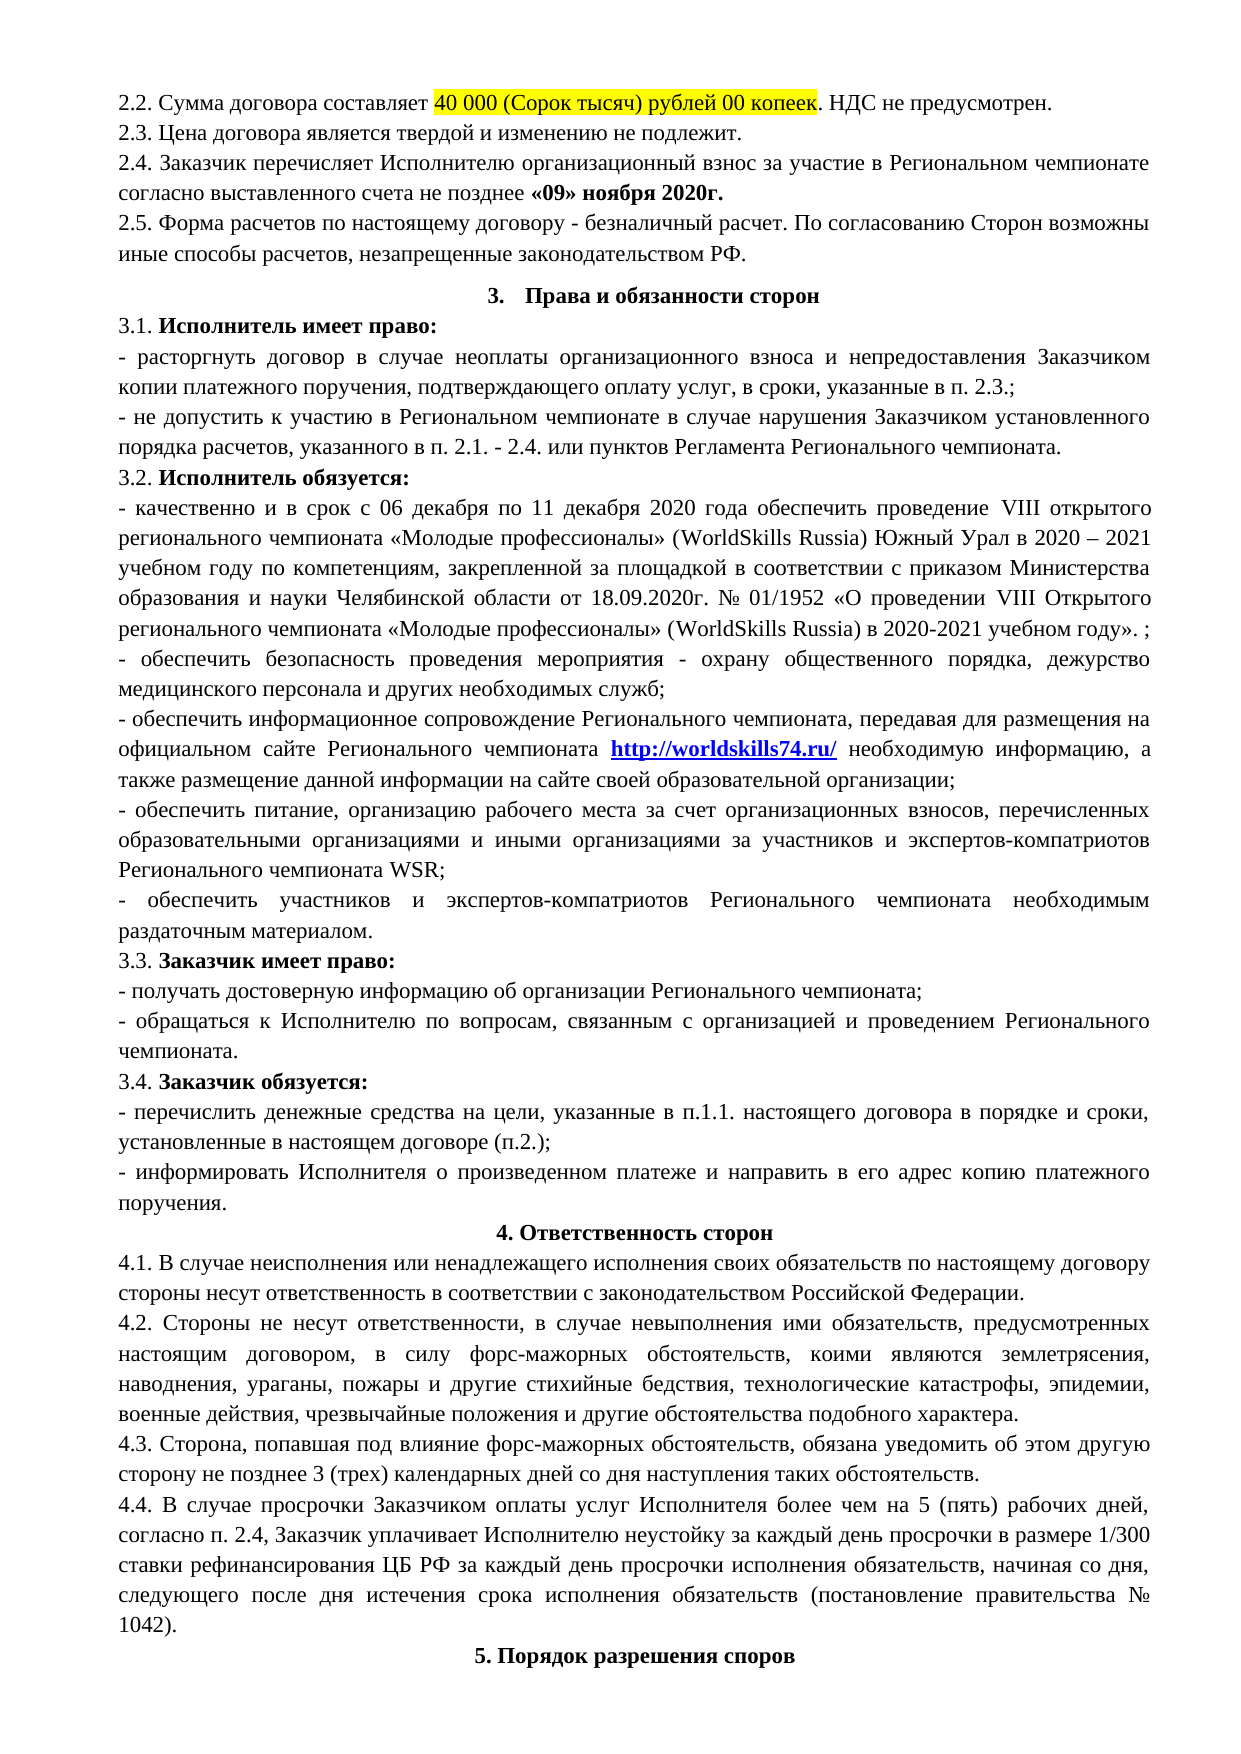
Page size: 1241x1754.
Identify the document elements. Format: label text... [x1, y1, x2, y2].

list - обеспечить информационное сопровождение Регионального чемпионата, передавая для размещения на официальном сайте Регионального чемпионата http://worldskills74.ru/ необходимую информацию, а также размещение данной информации на сайте своей образовательной организации; [118, 705, 1152, 792]
list 3.1. Исполнитель имеет право: [118, 313, 1152, 339]
list 4.4. В случае просрочки Заказчиком оплаты услуг Исполнителя более чем на 5 (пять) рабочих дней, согласно п. 2.4, Заказчик уплачивает Исполнителю неустойку за каждый день просрочки в размере 1/300 ставки рефинансирования ЦБ РФ за каждый день просрочки исполнения обязательств, начиная со дня, следующего после дня истечения срока исполнения обязательств (постановление правительства № 1042). [118, 1491, 1152, 1638]
list - информировать Исполнителя о произведенном платеже и направить в его адрес копию платежного поручения. [118, 1158, 1152, 1215]
list 2.3. Цена договора является твердой и изменению не подлежит. [118, 119, 1152, 145]
list - обеспечить безопасность проведения мероприятия - охрану общественного порядка, дежурство медицинского персонала и других необходимых служб; [118, 645, 1152, 701]
list 4.2. Стороны не несут ответственности, в случае невыполнения ими обязательств, предусмотренных настоящим договором, в силу форс-мажорных обстоятельств, коими являются землетрясения, наводнения, ураганы, пожары и другие стихийные бедствия, технологические катастрофы, эпидемии, военные действия, чрезвычайные положения и другие обстоятельства подобного характера. [118, 1309, 1152, 1426]
list 3.2. Исполнитель обязуется: [118, 464, 1152, 490]
list 2.2. Сумма договора составляет 40 000 (Сорок тысяч) рублей 00 копеек. НДС не предусмотрен. [118, 89, 434, 115]
list 4.3. Сторона, попавшая под влияние форс-мажорных обстоятельств, обязана уведомить об этом другую сторону не позднее 3 (трех) календарных дней со дня наступления таких обстоятельств. [118, 1430, 1152, 1487]
list 4. Ответственность сторон [118, 1219, 1152, 1245]
list - качественно и в срок с 06 декабря по 11 декабря 2020 года обеспечить проведение VIII открытого регионального чемпионата «Молодые профессионалы» (WorldSkills Russia) Южный Урал в 2020 – 2021 учебном году по компетенциям, закрепленной за площадкой в соответствии с приказом Министерства образования и науки Челябинской области от 18.09.2020г. № 01/1952 «О проведении VIII Открытого регионального чемпионата «Молодые профессионалы» (WorldSkills Russia) в 2020-2021 учебном году». ; [118, 494, 1152, 641]
list - обеспечить участников и экспертов-компатриотов Регионального чемпионата необходимым раздаточным материалом. [118, 887, 1152, 943]
list - не допустить к участию в Региональном чемпионате в случае нарушения Заказчиком установленного порядка расчетов, указанного в п. 2.1. - 2.4. или пунктов Регламента Регионального чемпионата. [118, 403, 1152, 460]
list - получать достоверную информацию об организации Регионального чемпионата; [118, 977, 1152, 1003]
list Права и обязанности сторон [156, 282, 1152, 309]
list - обращаться к Исполнителю по вопросам, связанным с организацией и проведением Регионального чемпионата. [118, 1007, 1152, 1064]
list 2.5. Форма расчетов по настоящему договору - безналичный расчет. По согласованию Сторон возможны иные способы расчетов, незапрещенные законодательством РФ. [118, 209, 1152, 266]
list - обеспечить питание, организацию рабочего места за счет организационных взносов, перечисленных образовательными организациями и иными организациями за участников и экспертов-компатриотов Регионального чемпионата WSR; [118, 796, 1152, 883]
list 3.4. Заказчик обязуется: [118, 1068, 1152, 1094]
list 2.4. Заказчик перечисляет Исполнителю организационный взнос за участие в Региональном чемпионате согласно выставленного счета не позднее «09» ноября 2020г. [118, 149, 1152, 206]
list 4.1. В случае неисполнения или ненадлежащего исполнения своих обязательств по настоящему договору стороны несут ответственность в соответствии с законодательством Российской Федерации. [118, 1249, 1152, 1306]
list - перечислить денежные средства на цели, указанные в п.1.1. настоящего договора в порядке и сроки, установленные в настоящем договоре (п.2.); [118, 1098, 1152, 1154]
list 3.3. Заказчик имеет право: [118, 947, 1152, 973]
list 5. Порядок разрешения споров [118, 1642, 1152, 1668]
list 2.2. Сумма договора составляет 40 000 (Сорок тысяч) рублей 00 копеек. НДС не предусмотрен. [817, 89, 1152, 115]
list - расторгнуть договор в случае неоплаты организационного взноса и непредоставления Заказчиком копии платежного поручения, подтверждающего оплату услуг, в сроки, указанные в п. 2.3.; [118, 343, 1152, 399]
